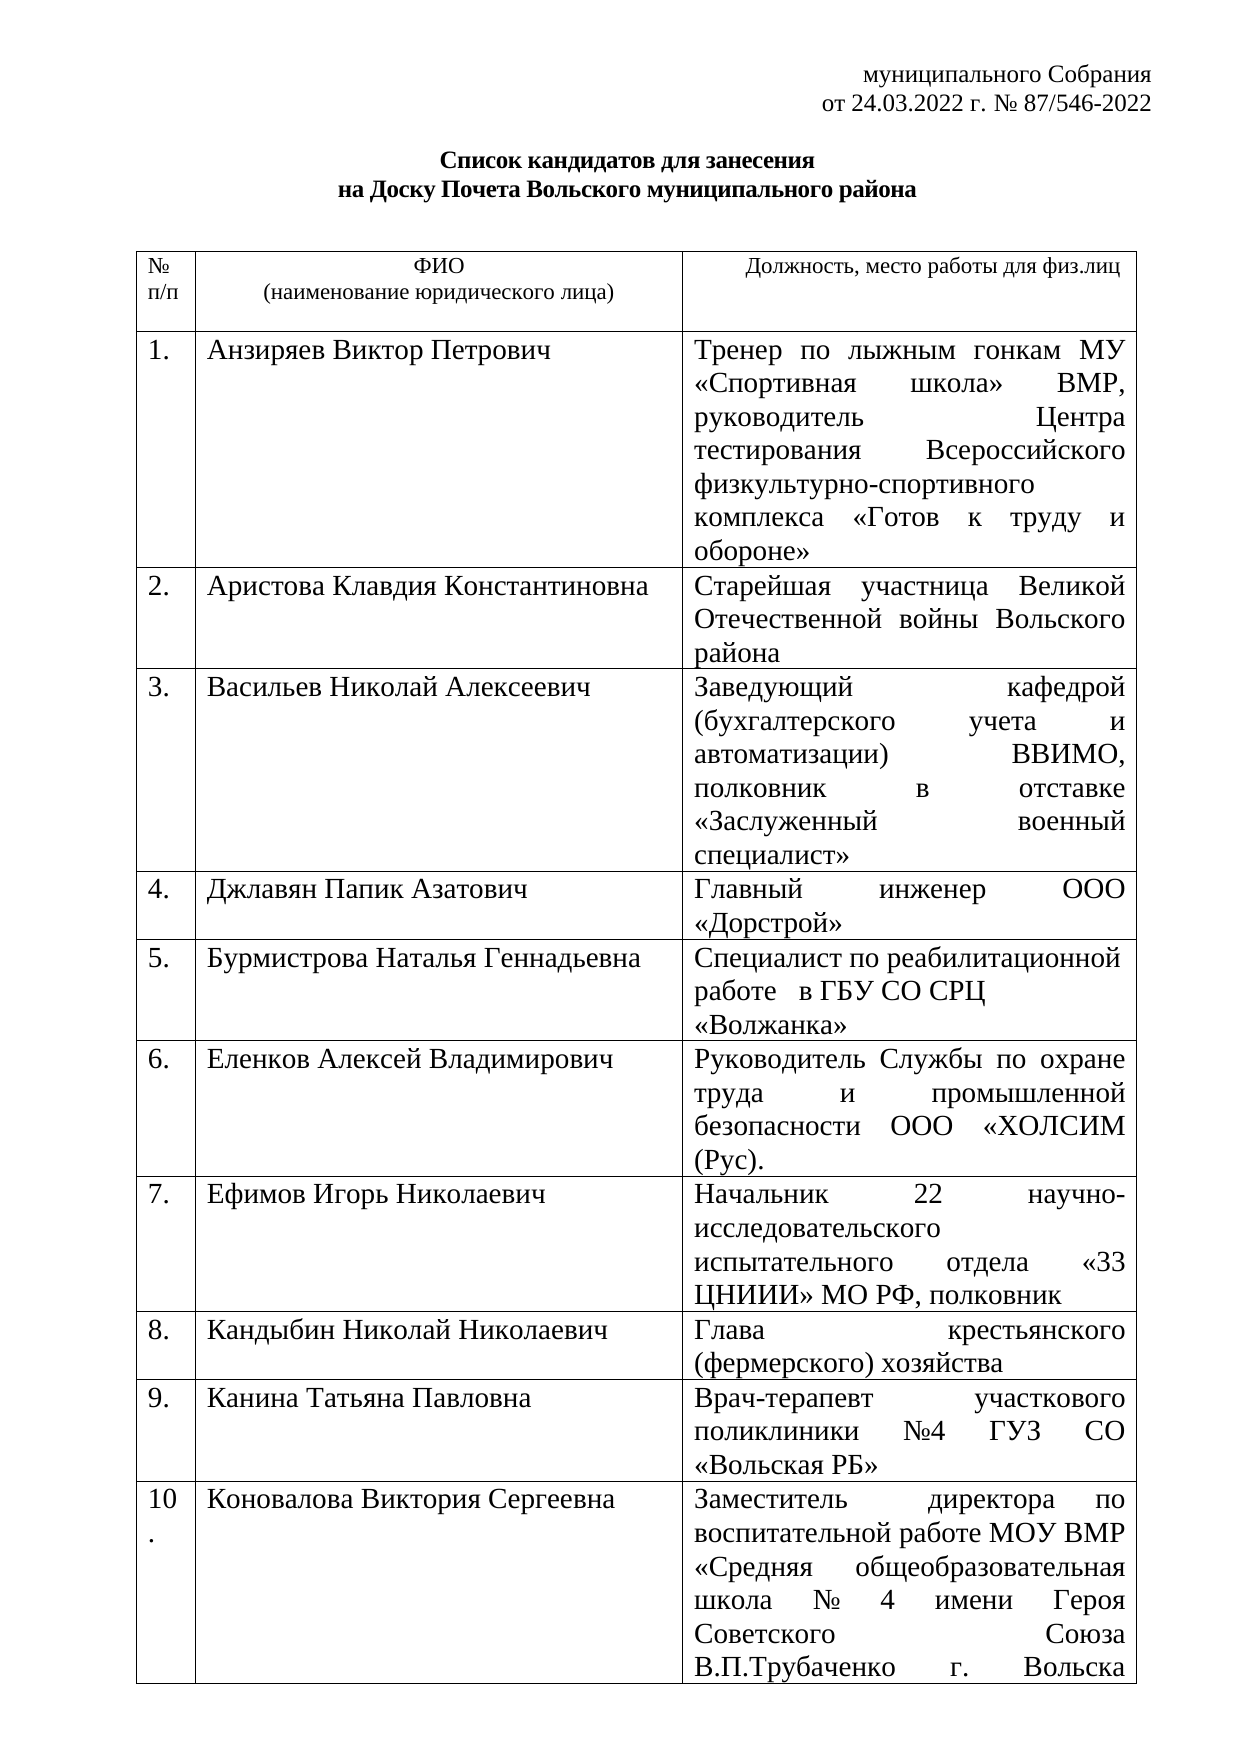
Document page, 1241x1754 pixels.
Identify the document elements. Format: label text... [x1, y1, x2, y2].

table_cell 9. [137, 1380, 195, 1481]
table_cell 10. [137, 1482, 195, 1683]
table_header № п/п [137, 252, 195, 331]
table_cell Бурмистрова Наталья Геннадьевна [196, 940, 682, 1040]
table_cell 6. [137, 1041, 195, 1176]
table_cell Главный инженер ООО «Дорстрой» [683, 872, 1136, 939]
table_cell 5. [137, 940, 195, 1040]
table_cell Руководитель Службы по охране труда и промышленной безопасности ООО «ХОЛСИМ (Рус). [683, 1041, 1136, 1176]
table_cell Джлавян Папик Азатович [196, 872, 682, 939]
table_cell 3. [137, 669, 195, 871]
text от 24.03.2022 г. № 87/546-2022 [103, 88, 1152, 117]
table_header Должность, место работы для физ.лиц [683, 252, 1136, 331]
table_cell 7. [137, 1177, 195, 1311]
table_cell Канина Татьяна Павловна [196, 1380, 682, 1481]
table_cell Врач-терапевт участкового поликлиники №4 ГУЗ СО «Вольская РБ» [683, 1380, 1136, 1481]
table_cell Анзиряев Виктор Петрович [196, 332, 682, 567]
table_cell Заведующий кафедрой (бухгалтерского учета и автоматизации) ВВИМО, полковник в отставке «Заслуженный военный специалист» [683, 669, 1136, 871]
table_cell Васильев Николай Алексеевич [196, 669, 682, 871]
table_cell Еленков Алексей Владимирович [196, 1041, 682, 1176]
text муниципального Собрания [103, 59, 1152, 88]
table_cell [683, 1482, 1136, 1683]
table_cell Аристова Клавдия Константиновна [196, 568, 682, 668]
table_cell Глава крестьянского (фермерского) хозяйства [683, 1312, 1136, 1379]
table_cell Старейшая участница Великой Отечественной войны Вольского района [683, 568, 1136, 668]
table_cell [196, 1482, 682, 1683]
table_cell Начальник 22 научно-исследовательского испытательного отдела «33 ЦНИИИ» МО РФ, полковник [683, 1177, 1136, 1311]
text Список кандидатов для занесения [103, 145, 1152, 174]
table_cell Кандыбин Николай Николаевич [196, 1312, 682, 1379]
table_cell 1. [137, 332, 195, 567]
table_cell Тренер по лыжным гонкам МУ «Спортивная школа» ВМР, руководитель Центра тестирования Всероссийского физкультурно-спортивного комплекса «Готов к труду и обороне» [683, 332, 1136, 567]
text на Доску Почета Вольского муниципального района [103, 174, 1152, 203]
table_header ФИО (наименование юридического лица) [196, 252, 682, 331]
table_cell 8. [137, 1312, 195, 1379]
table_cell 4. [137, 872, 195, 939]
table_cell Специалист по реабилитационной работе в ГБУ СО СРЦ «Волжанка» [683, 940, 1136, 1040]
table_cell 2. [137, 568, 195, 668]
table_cell Ефимов Игорь Николаевич [196, 1177, 682, 1311]
